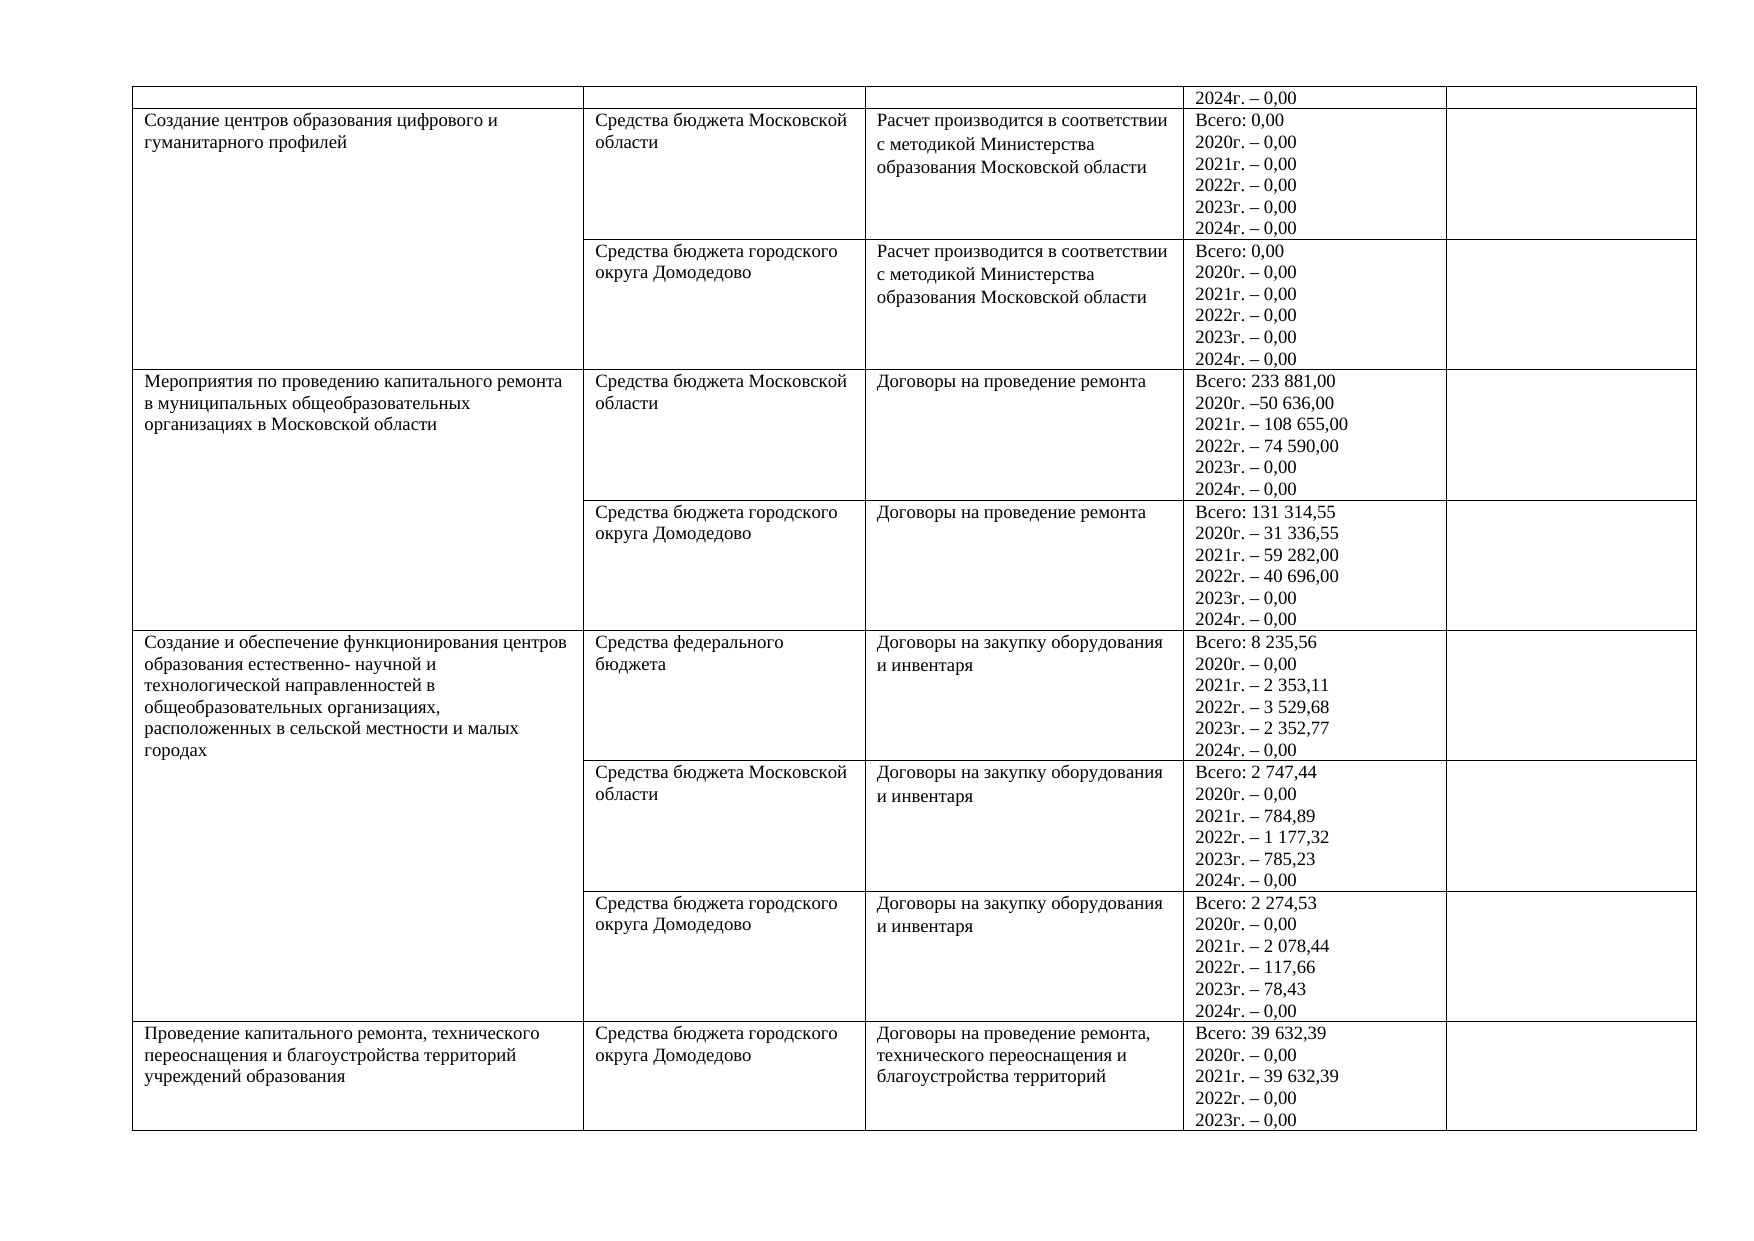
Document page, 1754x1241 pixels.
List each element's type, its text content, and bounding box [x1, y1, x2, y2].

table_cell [584, 87, 865, 108]
table_cell Создание центров образования цифрового и гуманитарного профилей [133, 109, 583, 369]
table_cell Расчет производится в соответствии с методикой Министерства образования Московской области [866, 109, 1183, 239]
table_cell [866, 87, 1183, 108]
table_cell Договоры на проведение ремонта [866, 501, 1183, 630]
table_cell Средства бюджета городского округа Домодедово [584, 892, 865, 1021]
table_cell Договоры на закупку оборудования и инвентаря [866, 761, 1183, 891]
table_cell [1447, 1022, 1696, 1130]
table_cell [1447, 240, 1696, 369]
table_cell Всего: 2 747,44 2020г. – 0,00 2021г. – 784,89 2022г. – 1 177,32 2023г. – 785,23 2024г. – 0,00 [1184, 761, 1446, 891]
table_cell [1447, 501, 1696, 630]
table_cell Всего: 2 274,53 2020г. – 0,00 2021г. – 2 078,44 2022г. – 117,66 2023г. – 78,43 2024г. – 0,00 [1184, 892, 1446, 1021]
table_cell Средства бюджета Московской области [584, 761, 865, 891]
table_cell Средства бюджета Московской области [584, 370, 865, 499]
table_cell Договоры на закупку оборудования и инвентаря [866, 631, 1183, 760]
table_cell Средства бюджета городского округа Домодедово [584, 501, 865, 630]
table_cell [1184, 87, 1446, 108]
table_cell [1447, 631, 1696, 760]
table_cell Всего: 131 314,55 2020г. – 31 336,55 2021г. – 59 282,00 2022г. – 40 696,00 2023г. – 0,00 2024г. – 0,00 [1184, 501, 1446, 630]
table_cell [1447, 892, 1696, 1021]
table_cell Договоры на проведение ремонта [866, 370, 1183, 499]
table_cell Договоры на закупку оборудования и инвентаря [866, 892, 1183, 1021]
table_cell Всего: 8 235,56 2020г. – 0,00 2021г. – 2 353,11 2022г. – 3 529,68 2023г. – 2 352,77 2024г. – 0,00 [1184, 631, 1446, 760]
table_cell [866, 1022, 1183, 1130]
table_cell Всего: 233 881,00 2020г. –50 636,00 2021г. – 108 655,00 2022г. – 74 590,00 2023г. – 0,00 2024г. – 0,00 [1184, 370, 1446, 499]
table_cell [1447, 87, 1696, 108]
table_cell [1184, 1022, 1446, 1130]
table_cell Всего: 0,00 2020г. – 0,00 2021г. – 0,00 2022г. – 0,00 2023г. – 0,00 2024г. – 0,00 [1184, 109, 1446, 239]
table_cell [1447, 761, 1696, 891]
table_cell Расчет производится в соответствии с методикой Министерства образования Московской области [866, 240, 1183, 369]
table_cell Средства бюджета городского округа Домодедово [584, 240, 865, 369]
table_cell Всего: 0,00 2020г. – 0,00 2021г. – 0,00 2022г. – 0,00 2023г. – 0,00 2024г. – 0,00 [1184, 240, 1446, 369]
table_cell Мероприятия по проведению капитального ремонта в муниципальных общеобразовательных организациях в Московской области [133, 370, 583, 630]
table_cell [1447, 109, 1696, 239]
table_cell Средства бюджета Московской области [584, 109, 865, 239]
table_cell [1447, 370, 1696, 499]
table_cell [584, 1022, 865, 1130]
table_cell Средства федерального бюджета [584, 631, 865, 760]
table_cell Создание и обеспечение функционирования центров образования естественно- научной и технологической направленностей в общеобразовательных организациях, расположенных в сельской местности и малых городах [133, 631, 583, 1021]
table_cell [133, 1022, 583, 1130]
